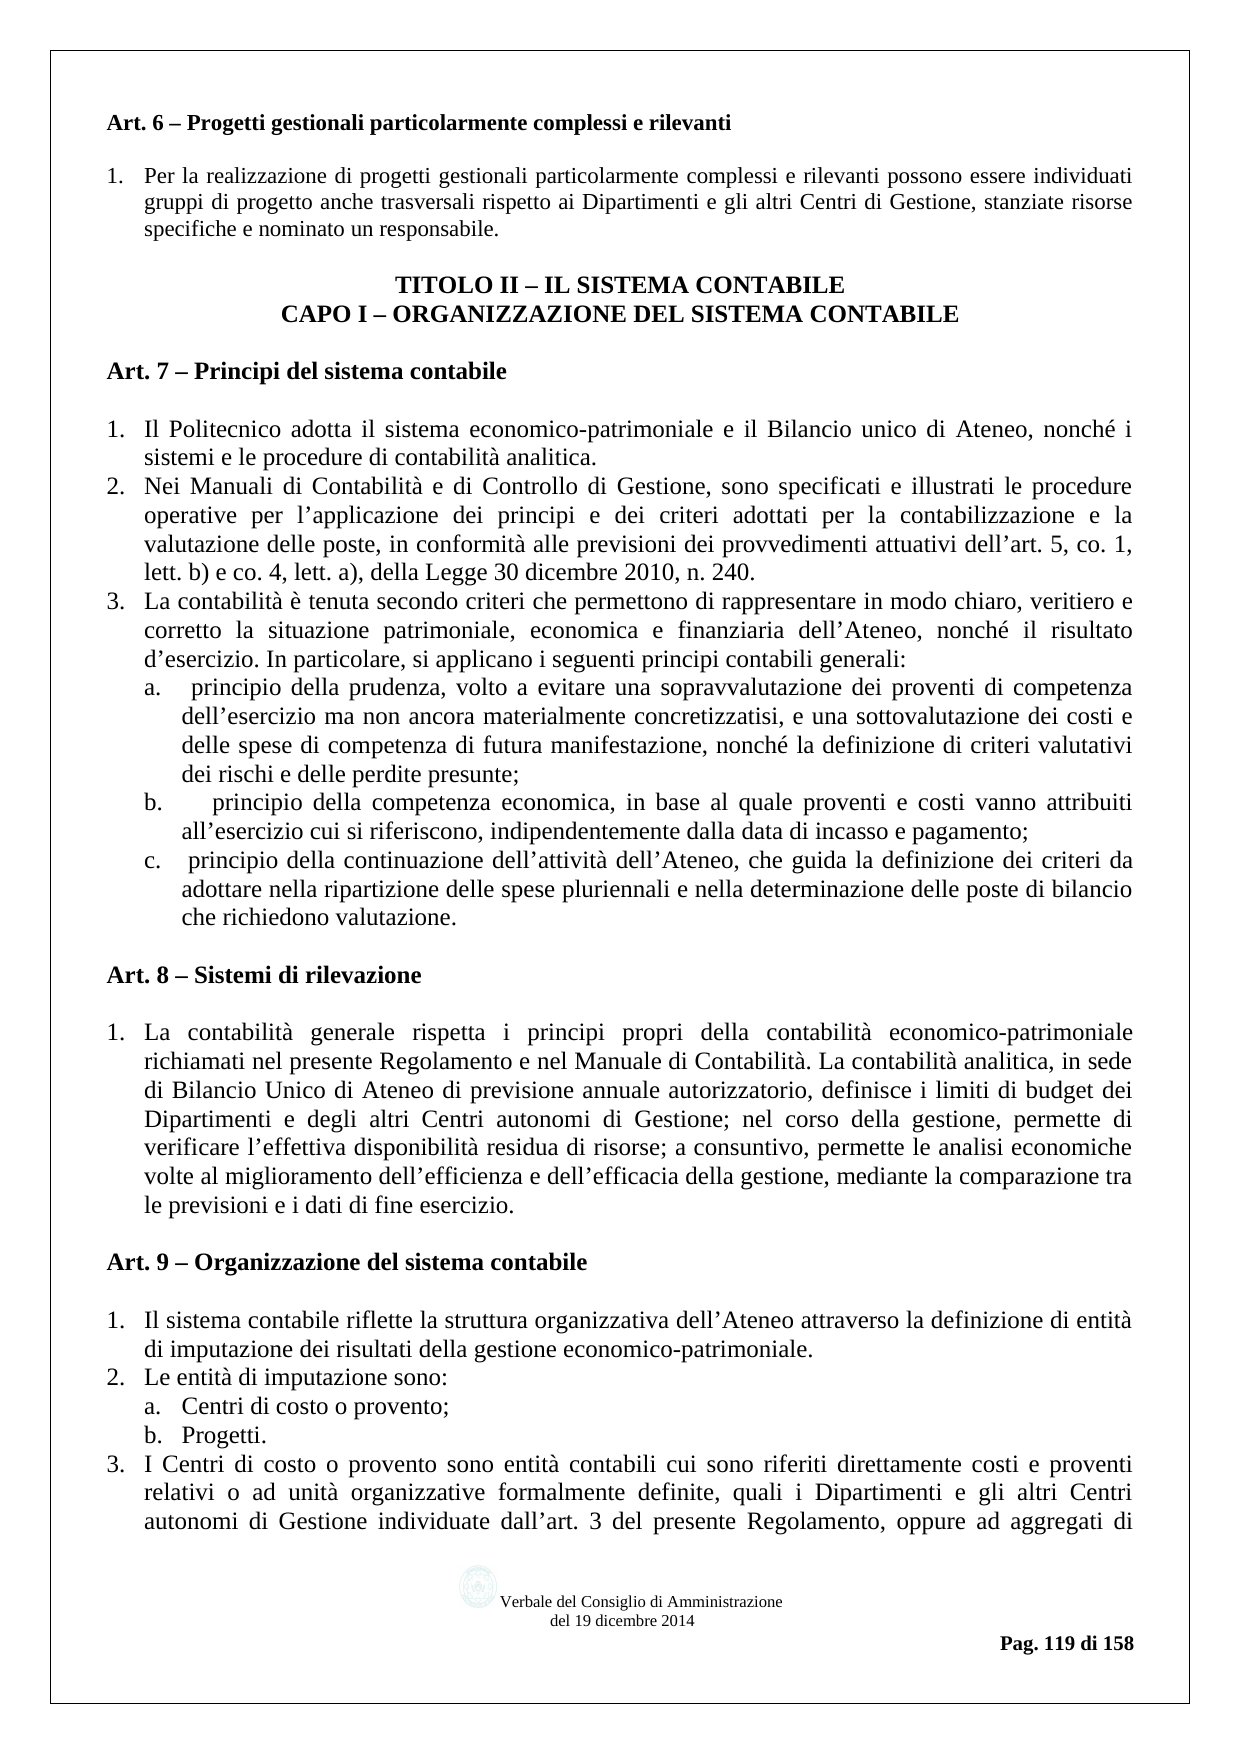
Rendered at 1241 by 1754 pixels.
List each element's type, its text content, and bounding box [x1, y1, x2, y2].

list principio della competenza economica, in base al quale proventi e costi vanno attribuiti all’esercizio cui si riferiscono, indipendentemente dalla data di incasso e pagamento; [144, 787, 1134, 845]
list Per la realizzazione di progetti gestionali particolarmente complessi e rilevanti possono essere individuati gruppi di progetto anche trasversali rispetto ai Dipartimenti e gli altri Centri di Gestione, stanziate risorse specifiche e nominato un responsabile. [106, 162, 1134, 241]
list Il Politecnico adotta il sistema economico-patrimoniale e il Bilancio unico di Ateneo, nonché i sistemi e le procedure di contabilità analitica. [106, 414, 1134, 471]
text Art. 8 – Sistemi di rilevazione [106, 960, 1134, 989]
text Art. 7 – Principi del sistema contabile [106, 356, 1134, 385]
list La contabilità generale rispetta i principi propri della contabilità economico-patrimoniale richiamati nel presente Regolamento e nel Manuale di Contabilità. La contabilità analitica, in sede di Bilancio Unico di Ateneo di previsione annuale autorizzatorio, definisce i limiti di budget dei Dipartimenti e degli altri Centri autonomi di Gestione; nel corso della gestione, permette di verificare l’effettiva disponibilità residua di risorse; a consuntivo, permette le analisi economiche volte al miglioramento dell’efficienza e dell’efficacia della gestione, mediante la comparazione tra le previsioni e i dati di fine esercizio. [106, 1017, 1134, 1219]
list Le entità di imputazione sono: [106, 1362, 1134, 1391]
list Centri di costo o provento; [144, 1391, 1134, 1420]
list Il sistema contabile riflette la struttura organizzativa dell’Ateneo attraverso la definizione di entità di imputazione dei risultati della gestione economico-patrimoniale. [106, 1305, 1134, 1362]
list principio della continuazione dell’attività dell’Ateneo, che guida la definizione dei criteri da adottare nella ripartizione delle spese pluriennali e nella determinazione delle poste di bilancio che richiedono valutazione. [144, 845, 1134, 931]
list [106, 1449, 1134, 1535]
text TITOLO II – IL SISTEMA CONTABILE [106, 270, 1134, 299]
list Progetti. [144, 1420, 1134, 1449]
list Nei Manuali di Contabilità e di Controllo di Gestione, sono specificati e illustrati le procedure operative per l’applicazione dei principi e dei criteri adottati per la contabilizzazione e la valutazione delle poste, in conformità alle previsioni dei provvedimenti attuativi dell’art. 5, co. 1, lett. b) e co. 4, lett. a), della Legge 30 dicembre 2010, n. 240. [106, 471, 1134, 586]
list La contabilità è tenuta secondo criteri che permettono di rappresentare in modo chiaro, veritiero e corretto la situazione patrimoniale, economica e finanziaria dell’Ateneo, nonché il risultato d’esercizio. In particolare, si applicano i seguenti principi contabili generali: [106, 586, 1134, 672]
list principio della prudenza, volto a evitare una sopravvalutazione dei proventi di competenza dell’esercizio ma non ancora materialmente concretizzatisi, e una sottovalutazione dei costi e delle spese di competenza di futura manifestazione, nonché la definizione di criteri valutativi dei rischi e delle perdite presunte; [144, 672, 1134, 787]
text Art. 9 – Organizzazione del sistema contabile [106, 1247, 1134, 1276]
text Art. 6 – Progetti gestionali particolarmente complessi e rilevanti [106, 109, 1134, 136]
text CAPO I – ORGANIZZAZIONE DEL SISTEMA CONTABILE [106, 299, 1134, 327]
